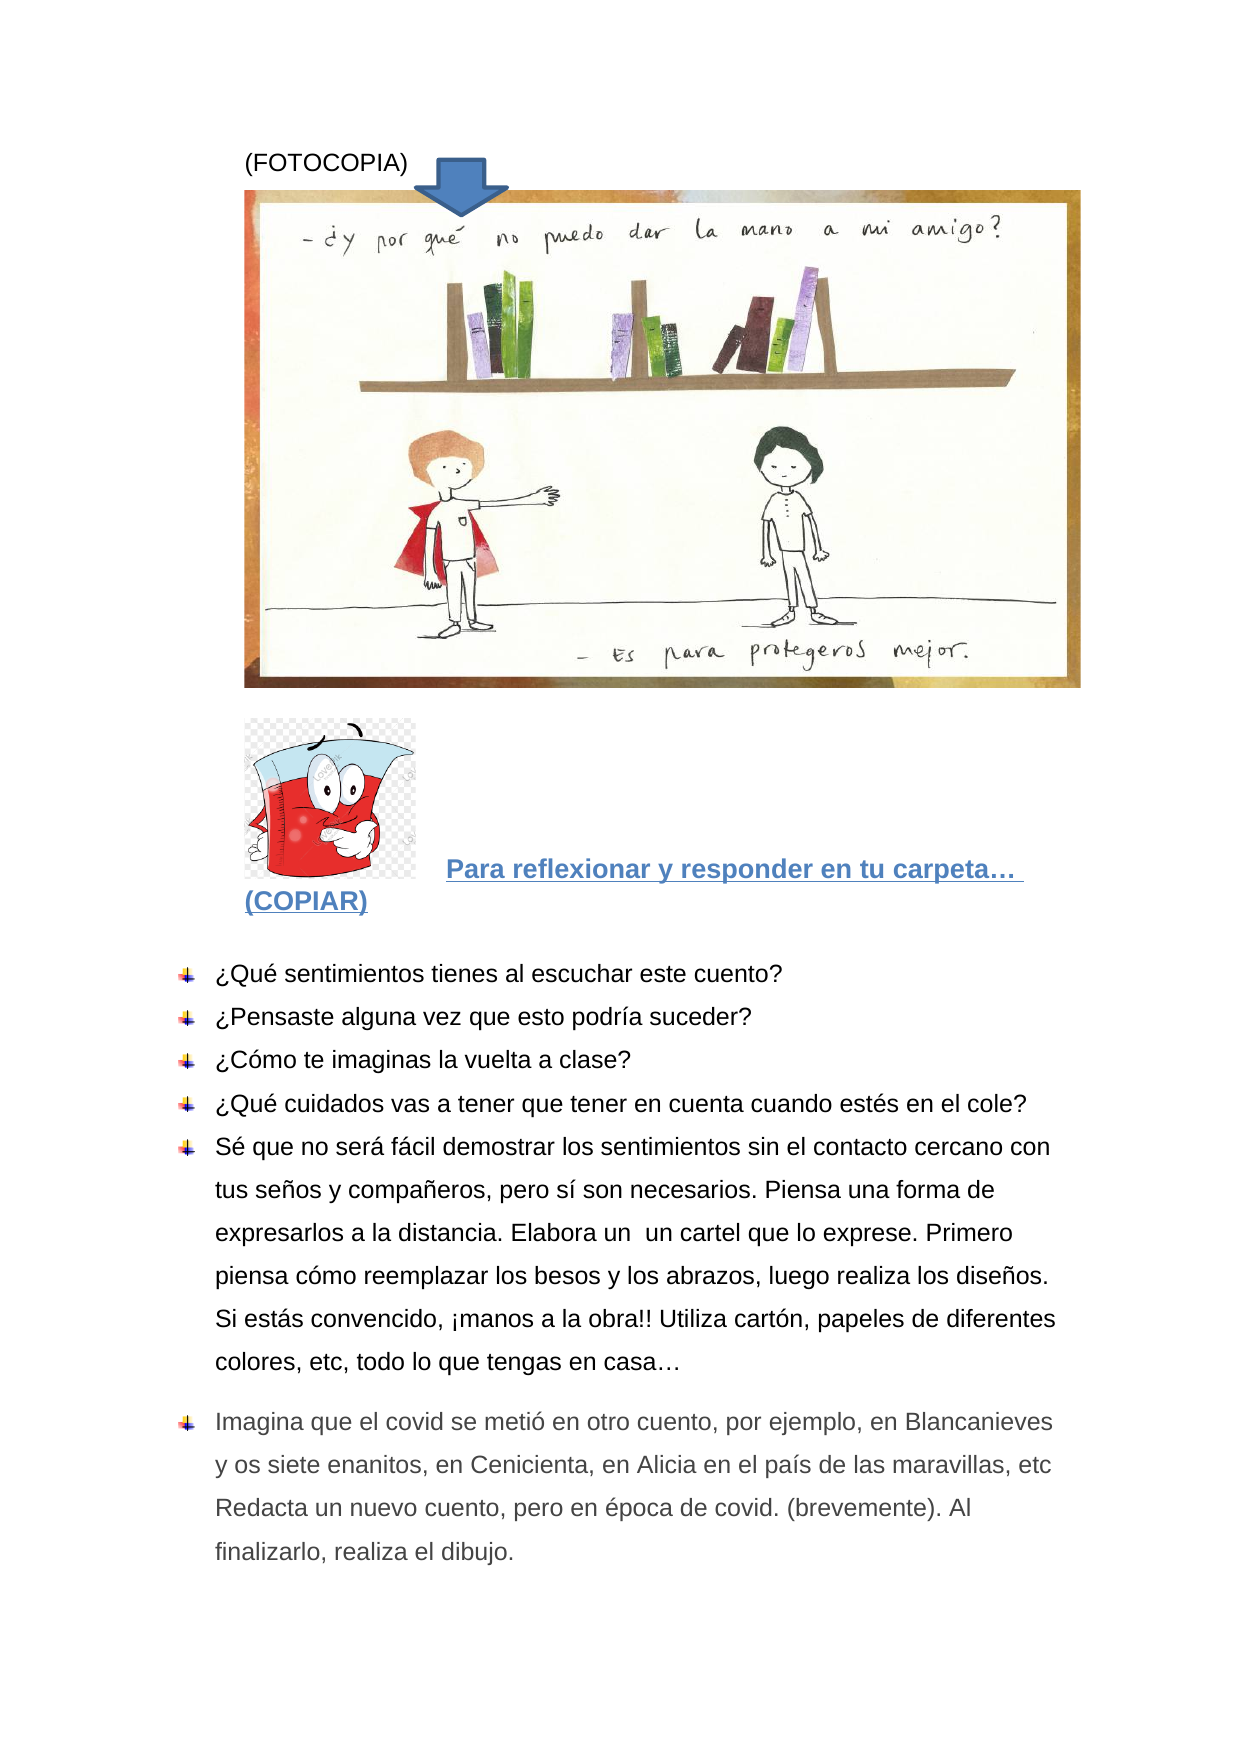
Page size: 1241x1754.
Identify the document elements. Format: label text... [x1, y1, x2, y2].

picture [178, 1414, 195, 1431]
list Sé que no será fácil demostrar los sentimientos sin el contacto cercano con tus seños y compañeros, pero sí son necesarios. Piensa una forma de expresarlos a la distancia. Elabora un un cartel que lo exprese. Primero piensa cómo reemplazar los besos y los abrazos, luego realiza los diseños. Si estás convencido, ¡manos a la obra!! Utiliza cartón, papeles de diferentes colores, etc, todo lo que tengas en casa… [177, 1132, 1063, 1376]
picture [178, 1095, 195, 1112]
list ¿Qué sentimientos tienes al escuchar este cuento? [177, 959, 1063, 988]
picture [244, 190, 1081, 688]
picture [178, 1052, 195, 1069]
picture [178, 966, 195, 983]
picture [178, 1138, 195, 1156]
list ¿Qué cuidados vas a tener que tener en cuenta cuando estés en el cole? [177, 1088, 1063, 1117]
list Imagina que el covid se metió en otro cuento, por ejemplo, en Blancanieves y os siete enanitos, en Cenicienta, en Alicia en el país de las maravillas, etc Redacta un nuevo cuento, pero en época de covid. (brevemente). Al finalizarlo, realiza el dibujo. [177, 1407, 1063, 1565]
picture [178, 1009, 195, 1026]
text Para reflexionar y responder en tu carpeta… (COPIAR) [244, 718, 1063, 916]
list ¿Cómo te imaginas la vuelta a clase? [177, 1045, 1063, 1074]
picture [244, 718, 416, 879]
list (FOTOCOPIA) [244, 148, 1063, 190]
list ¿Pensaste alguna vez que esto podría suceder? [177, 1002, 1063, 1031]
